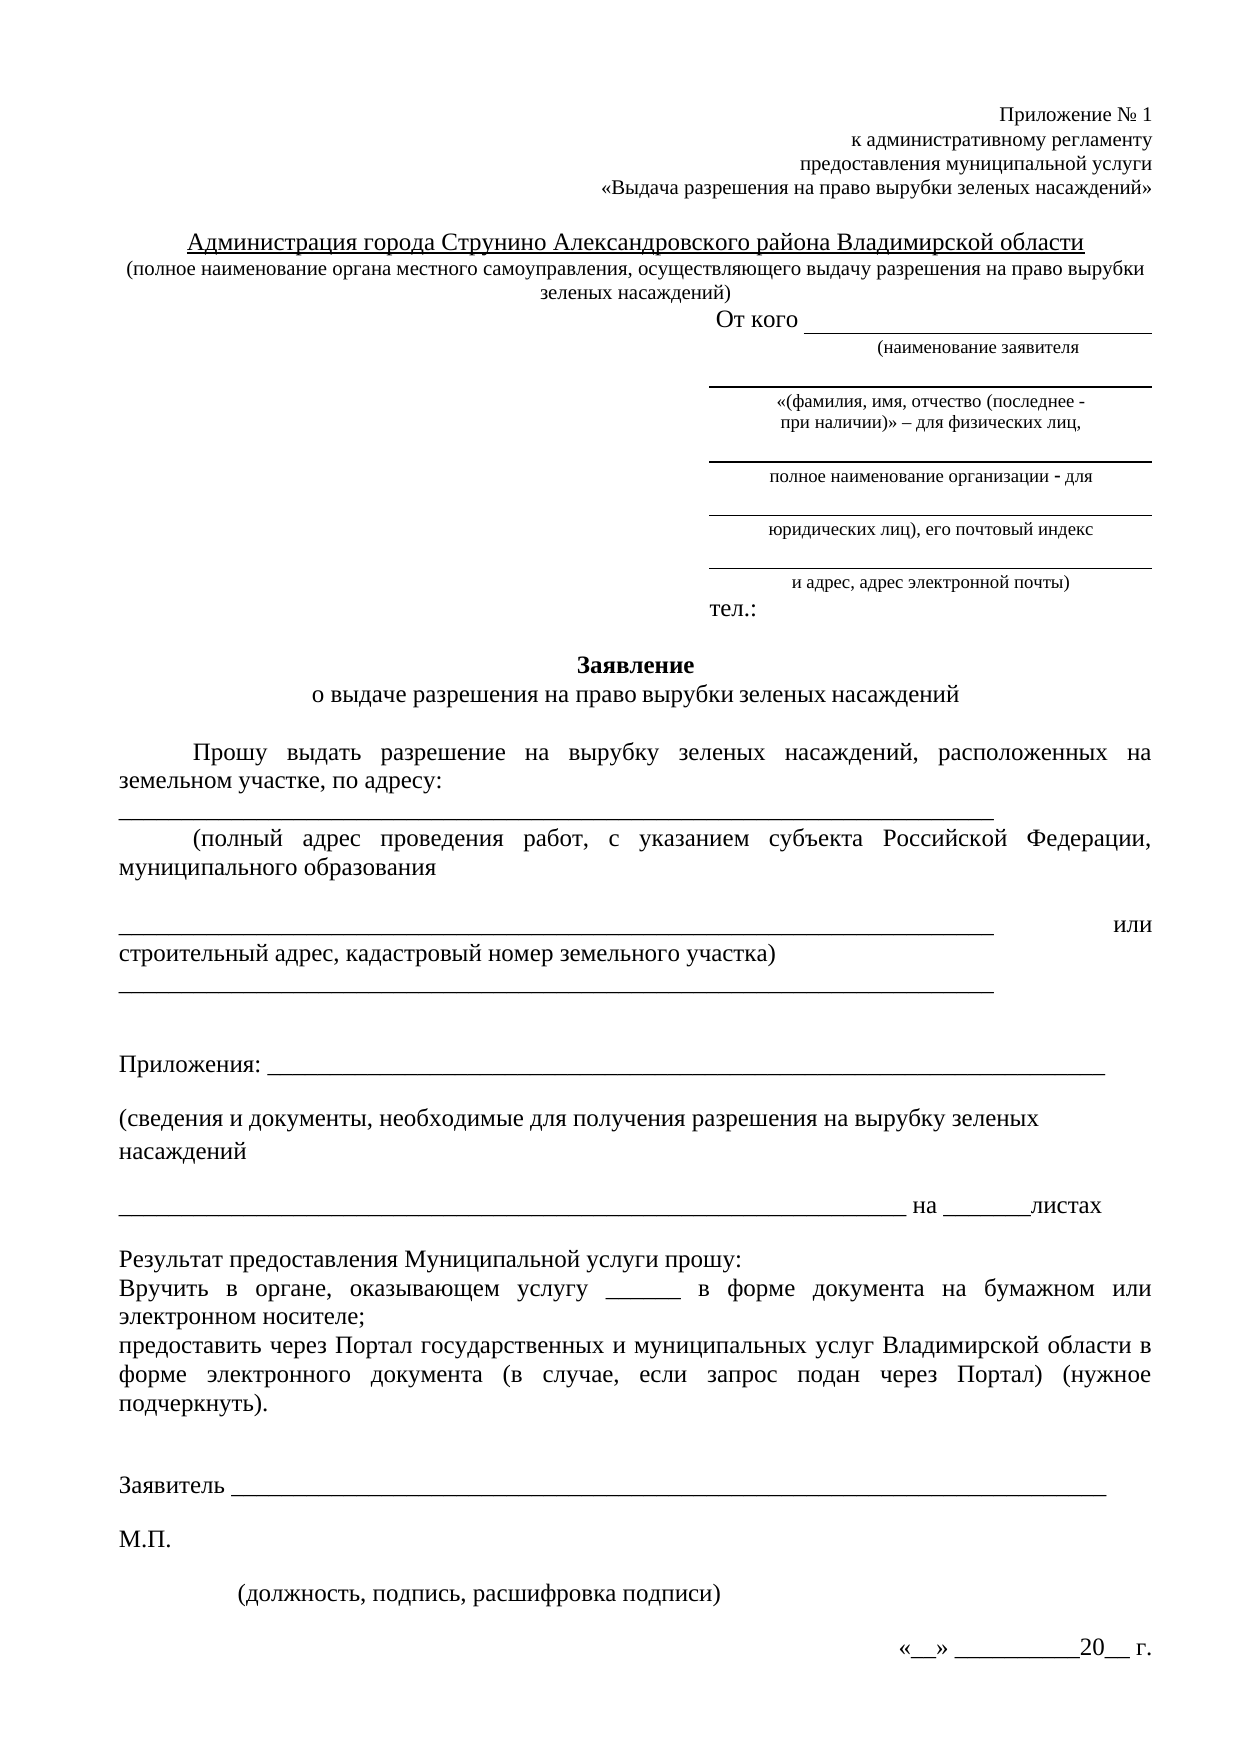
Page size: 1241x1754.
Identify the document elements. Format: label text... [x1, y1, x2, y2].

text ______________________________________________________________________ [119, 794, 1152, 823]
text (наименование заявителя [804, 334, 1152, 358]
text От кого [709, 304, 1152, 333]
text «__» __________20__ г. [119, 1632, 1152, 1661]
text Приложения: ___________________________________________________________________ [119, 1049, 1152, 1078]
text (полный адрес проведения работ, с указанием субъекта Российской Федерации, муниципального образования [119, 823, 1152, 881]
text Администрация города Струнино Александровского района Владимирской области [119, 227, 1152, 256]
text Прошу выдать разрешение на вырубку зеленых насаждений, расположенных на земельном участке, по адресу: [119, 737, 1152, 794]
text тел.: [709, 593, 1152, 622]
text _______________________________________________________________ на _______листах [119, 1190, 1152, 1219]
text «Выдача разрешения на право вырубки зеленых насаждений» [119, 174, 1152, 199]
text о выдаче разрешения на право вырубки зеленых насаждений [119, 679, 1152, 708]
text «(фамилия, имя, отчество (последнее - при наличии)» – для физических лиц, [709, 388, 1152, 433]
text предоставить через Портал государственных и муниципальных услуг Владимирской области в форме электронного документа (в случае, если запрос подан через Портал) (нужное подчеркнуть). [119, 1330, 1152, 1416]
text предоставления муниципальной услуги [119, 151, 1152, 174]
text ______________________________________________________________________ или строительный адрес, кадастровый номер земельного участка) [119, 909, 1152, 967]
text к административному регламенту [119, 126, 1152, 151]
text юридических лиц), его почтовый индекс [709, 516, 1152, 539]
text Приложение № 1 [119, 102, 1152, 126]
text (сведения и документы, необходимые для получения разрешения на вырубку зеленых насаждений [119, 1103, 1152, 1165]
text (должность, подпись, расшифровка подписи) [119, 1578, 1152, 1607]
text Вручить в органе, оказывающем услугу ______ в форме документа на бумажном или электронном носителе; [119, 1273, 1152, 1330]
text ______________________________________________________________________ [119, 967, 1152, 996]
text М.П. [119, 1524, 1152, 1553]
text полное наименование организации для [709, 463, 1152, 486]
text Заявление [119, 651, 1152, 679]
text Результат предоставления Муниципальной услуги прошу: [119, 1244, 1152, 1273]
text и адрес, адрес электронной почты) [709, 569, 1152, 593]
text (полное наименование органа местного самоуправления, осуществляющего выдачу разрешения на право вырубки зеленых насаждений) [119, 256, 1152, 304]
text Заявитель ______________________________________________________________________ [119, 1470, 1152, 1499]
